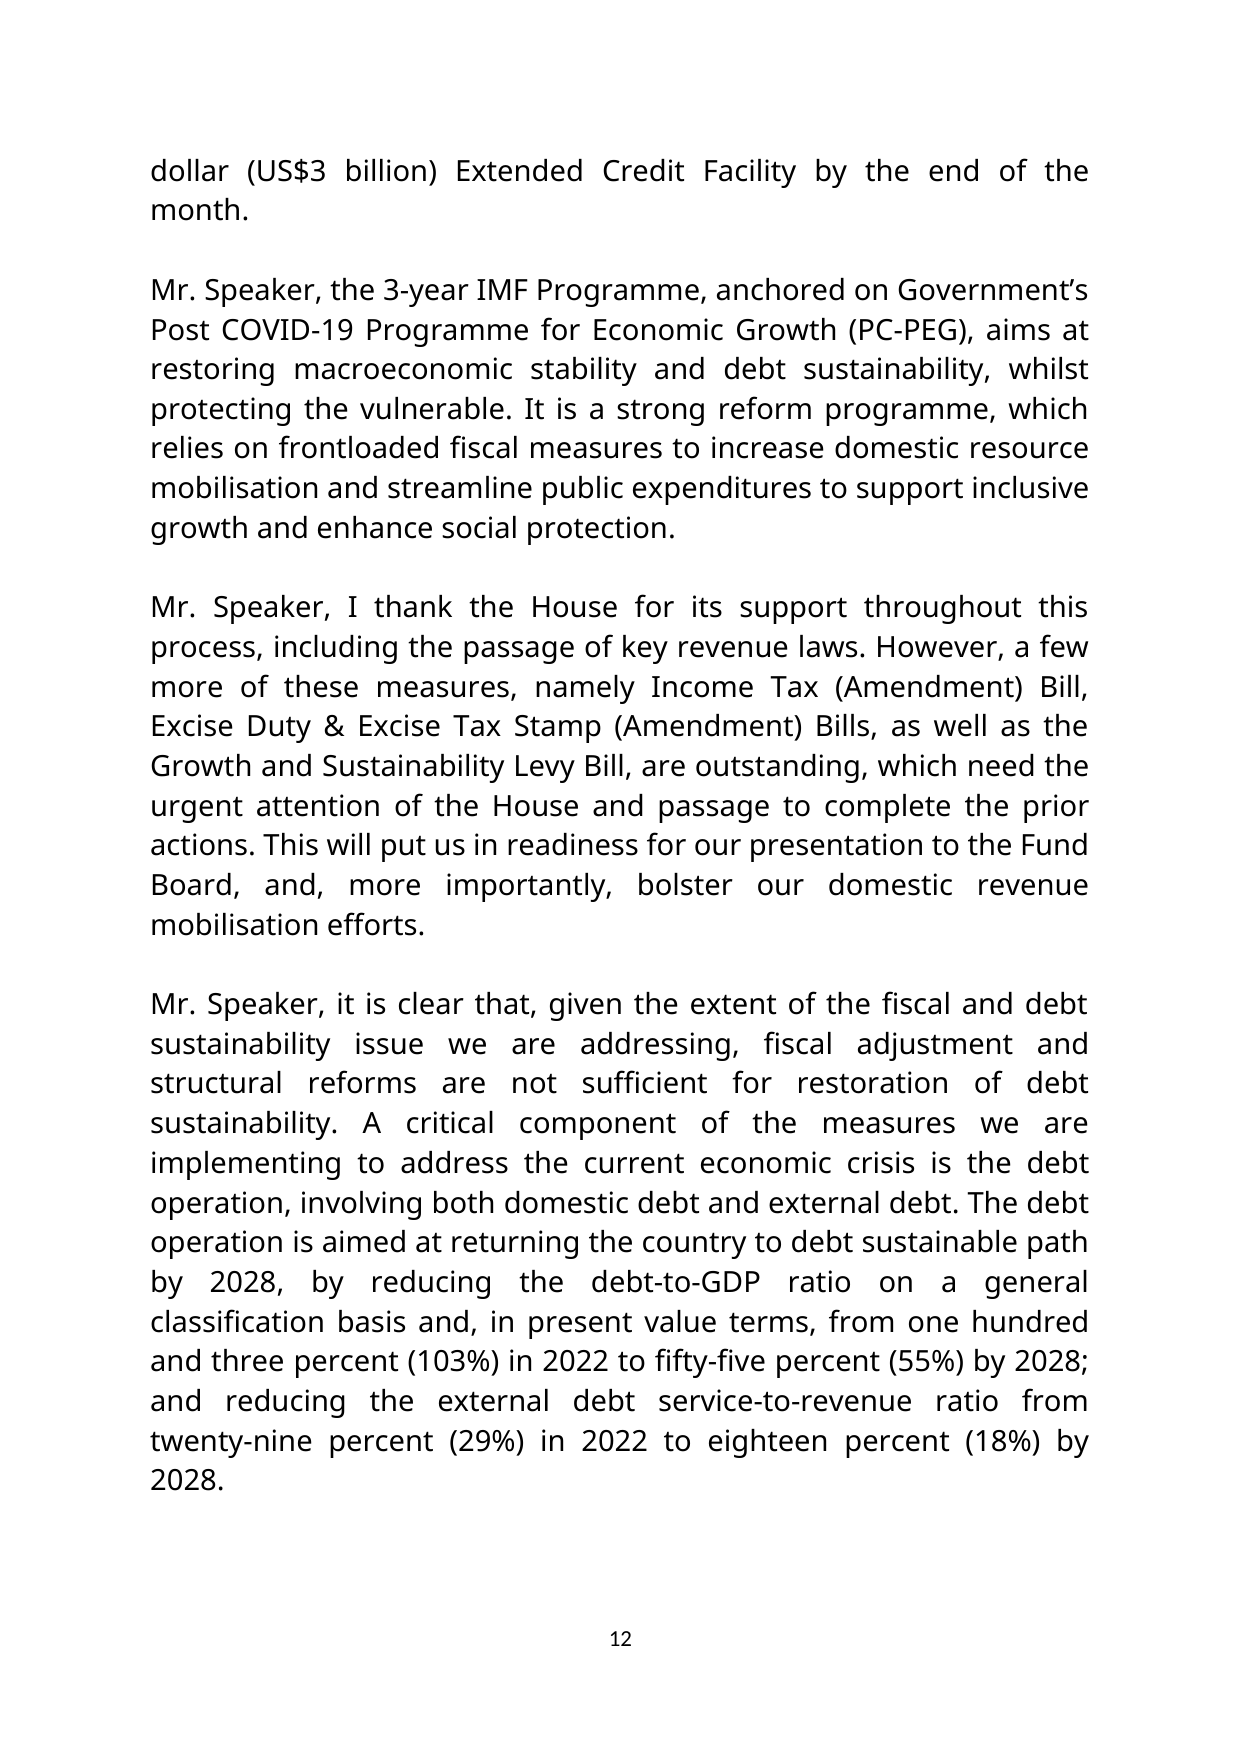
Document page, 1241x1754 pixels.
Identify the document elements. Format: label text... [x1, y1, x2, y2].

text Mr. Speaker, it is clear that, given the extent of the fiscal and debt sustainability issue we are addressing, fiscal adjustment and structural reforms are not sufficient for restoration of debt sustainability. A critical component of the measures we are implementing to address the current economic crisis is the debt operation, involving both domestic debt and external debt. The debt operation is aimed at returning the country to debt sustainable path by 2028, by reducing the debt-to-GDP ratio on a general classification basis and, in present value terms, from one hundred and three percent (103%) in 2022 to fifty-five percent (55%) by 2028; and reducing the external debt service-to-revenue ratio from twenty-nine percent (29%) in 2022 to eighteen percent (18%) by 2028. [150, 983, 1090, 1499]
text Mr. Speaker, the 3-year IMF Programme, anchored on Government’s Post COVID-19 Programme for Economic Growth (PC-PEG), aims at restoring macroeconomic stability and debt sustainability, whilst protecting the vulnerable. It is a strong reform programme, which relies on frontloaded fiscal measures to increase domestic resource mobilisation and streamline public expenditures to support inclusive growth and enhance social protection. [150, 269, 1090, 547]
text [150, 150, 1090, 229]
text Mr. Speaker, I thank the House for its support throughout this process, including the passage of key revenue laws. However, a few more of these measures, namely Income Tax (Amendment) Bill, Excise Duty & Excise Tax Stamp (Amendment) Bills, as well as the Growth and Sustainability Levy Bill, are outstanding, which need the urgent attention of the House and passage to complete the prior actions. This will put us in readiness for our presentation to the Fund Board, and, more importantly, bolster our domestic revenue mobilisation efforts. [150, 587, 1090, 944]
